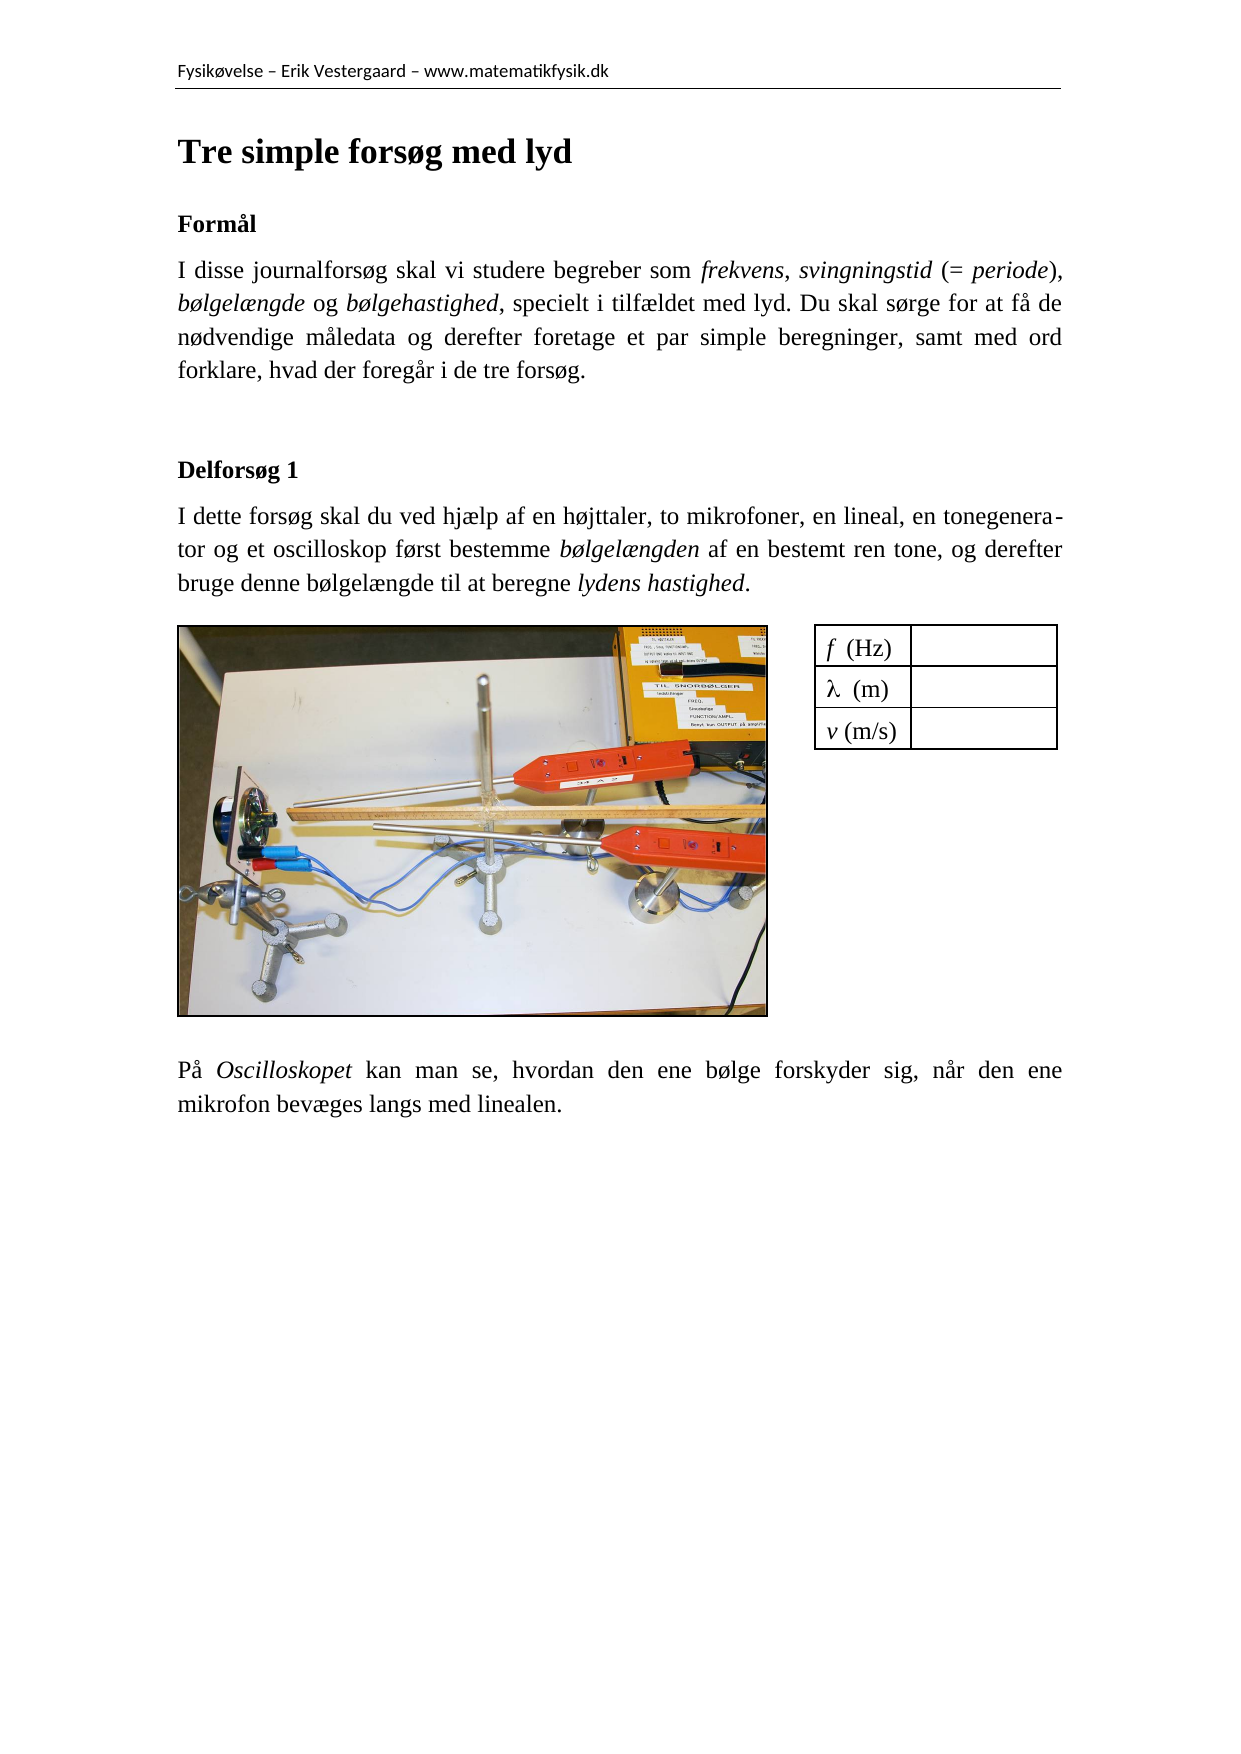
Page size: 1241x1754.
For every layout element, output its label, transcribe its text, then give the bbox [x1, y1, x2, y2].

text I disse journalforsøg skal vi studere begreber som frekvens, svingningstid (= periode), bølgelængde og bølgehastighed, specielt i tilfældet med lyd. Du skal sørge for at få de nødvendige måledata og derefter foretage et par simple beregninger, samt med ord forklare, hvad der foregår i de tre forsøg. [177, 251, 1063, 384]
subtitle Delforsøg 1 [177, 451, 1063, 484]
text I dette forsøg skal du ved hjælp af en højttaler, to mikrofoner, en lineal, en tonegenerator og et oscilloskop først bestemme bølgelængden af en bestemt ren tone, og derefter bruge denne bølgelængde til at beregne lydens hastighed. [177, 496, 1063, 596]
text På Oscilloskopet kan man se, hvordan den ene bølge forskyder sig, når den ene mikrofon bevæges langs med linealen. [177, 1051, 1063, 1117]
table_cell [912, 667, 1056, 707]
table_header f (Hz) [816, 626, 910, 665]
subtitle Formål [177, 205, 1063, 238]
picture [179, 627, 766, 1015]
table_cell  (m) [816, 667, 910, 707]
table_header [912, 626, 1056, 665]
table_cell [912, 708, 1056, 748]
subtitle Tre simple forsøg med lyd [177, 131, 1063, 171]
table_cell v (m/s) [816, 708, 910, 748]
